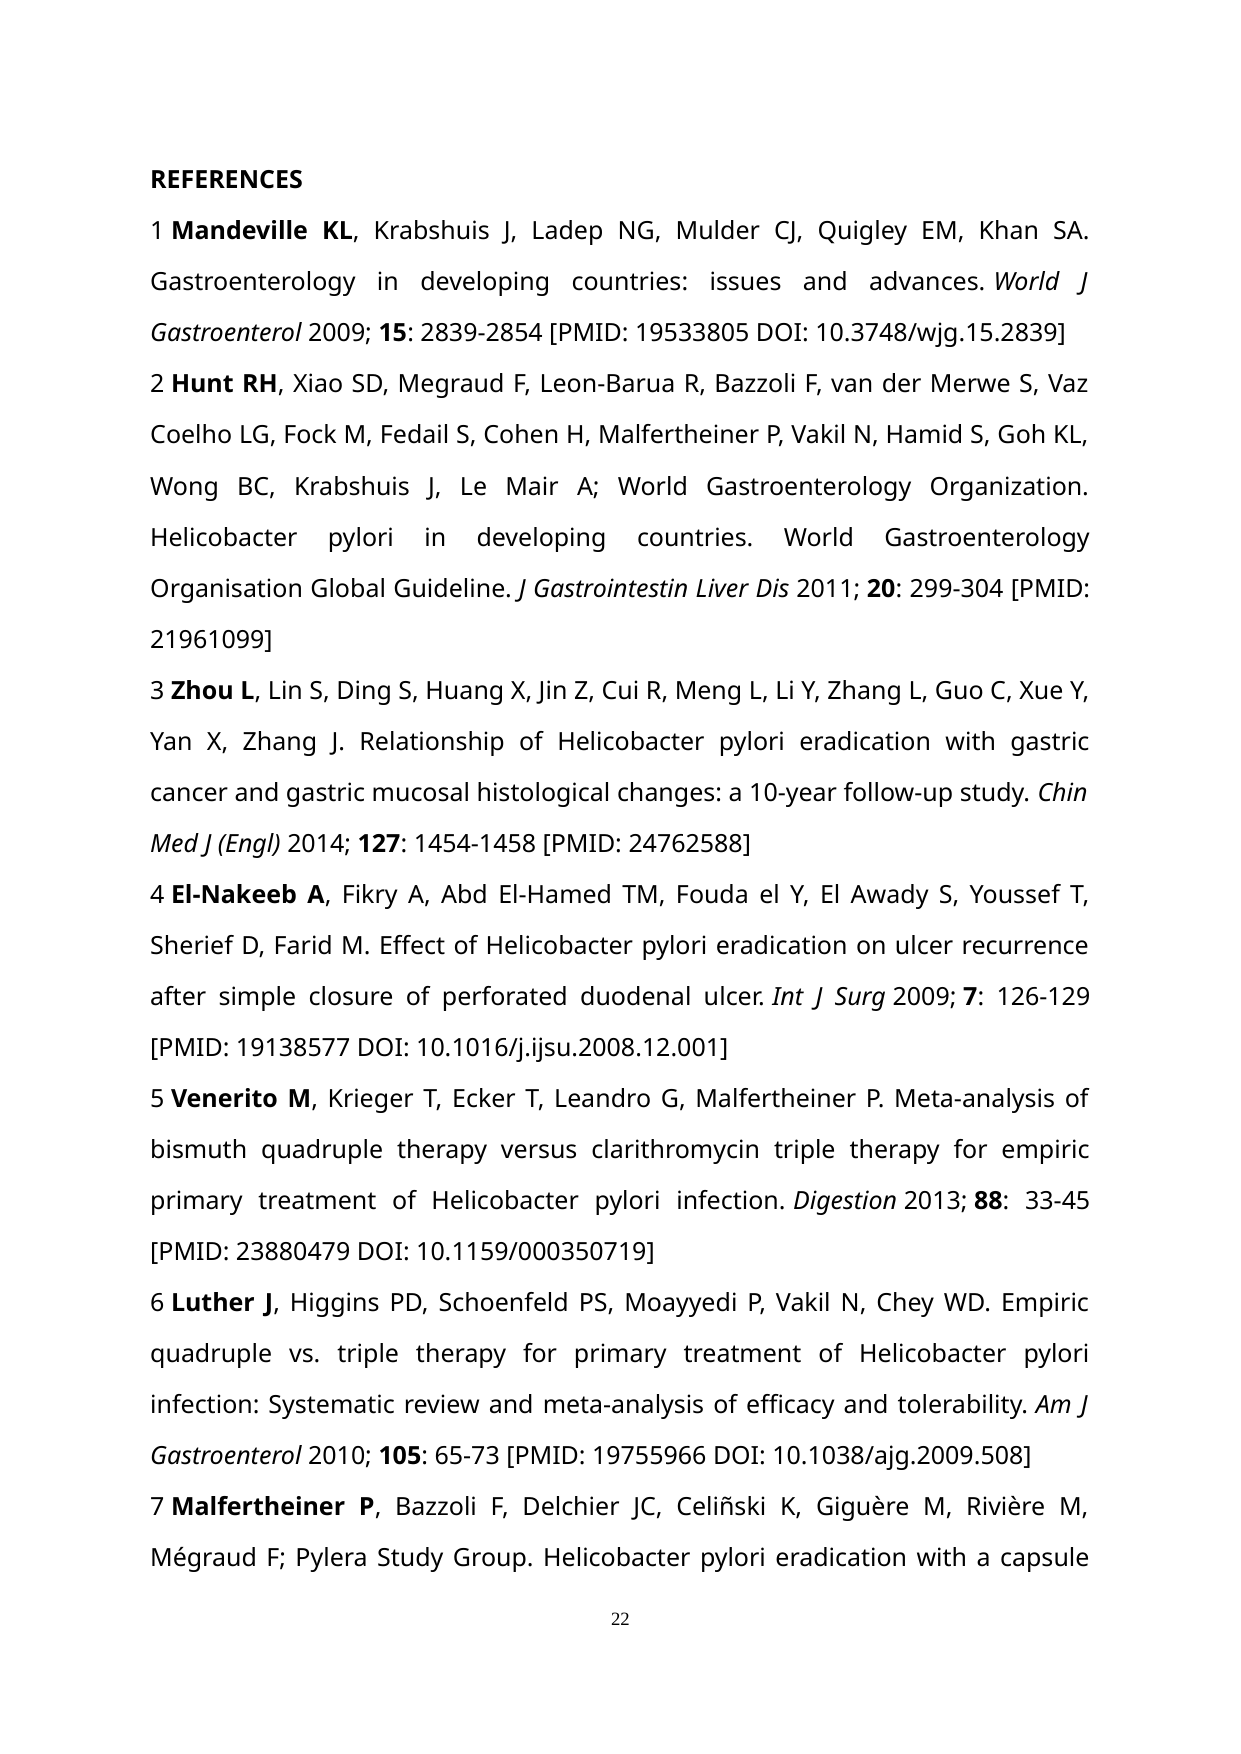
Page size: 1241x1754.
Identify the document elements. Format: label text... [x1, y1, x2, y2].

list 3 Zhou L, Lin S, Ding S, Huang X, Jin Z, Cui R, Meng L, Li Y, Zhang L, Guo C, Xue Y, Yan X, Zhang J. Relationship of Helicobacter pylori eradication with gastric cancer and gastric mucosal histological changes: a 10-year follow-up study. Chin Med J (Engl) 2014; 127: 1454-1458 [PMID: 24762588] [150, 672, 1090, 859]
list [150, 1489, 1090, 1574]
list 1 Mandeville KL, Krabshuis J, Ladep NG, Mulder CJ, Quigley EM, Khan SA. Gastroenterology in developing countries: issues and advances. World J Gastroenterol 2009; 15: 2839-2854 [PMID: 19533805 DOI: 10.3748/wjg.15.2839] [150, 213, 1090, 349]
list 4 El-Nakeeb A, Fikry A, Abd El-Hamed TM, Fouda el Y, El Awady S, Youssef T, Sherief D, Farid M. Effect of Helicobacter pylori eradication on ulcer recurrence after simple closure of perforated duodenal ulcer. Int J Surg 2009; 7: 126-129 [PMID: 19138577 DOI: 10.1016/j.ijsu.2008.12.001] [150, 877, 1090, 1064]
list 2 Hunt RH, Xiao SD, Megraud F, Leon-Barua R, Bazzoli F, van der Merwe S, Vaz Coelho LG, Fock M, Fedail S, Cohen H, Malfertheiner P, Vakil N, Hamid S, Goh KL, Wong BC, Krabshuis J, Le Mair A; World Gastroenterology Organization. Helicobacter pylori in developing countries. World Gastroenterology Organisation Global Guideline. J Gastrointestin Liver Dis 2011; 20: 299-304 [PMID: 21961099] [150, 366, 1090, 655]
list 5 Venerito M, Krieger T, Ecker T, Leandro G, Malfertheiner P. Meta-analysis of bismuth quadruple therapy versus clarithromycin triple therapy for empiric primary treatment of Helicobacter pylori infection. Digestion 2013; 88: 33-45 [PMID: 23880479 DOI: 10.1159/000350719] [150, 1081, 1090, 1268]
list 6 Luther J, Higgins PD, Schoenfeld PS, Moayyedi P, Vakil N, Chey WD. Empiric quadruple vs. triple therapy for primary treatment of Helicobacter pylori infection: Systematic review and meta-analysis of efficacy and tolerability. Am J Gastroenterol 2010; 105: 65-73 [PMID: 19755966 DOI: 10.1038/ajg.2009.508] [150, 1285, 1090, 1472]
list REFERENCES [150, 162, 1090, 196]
